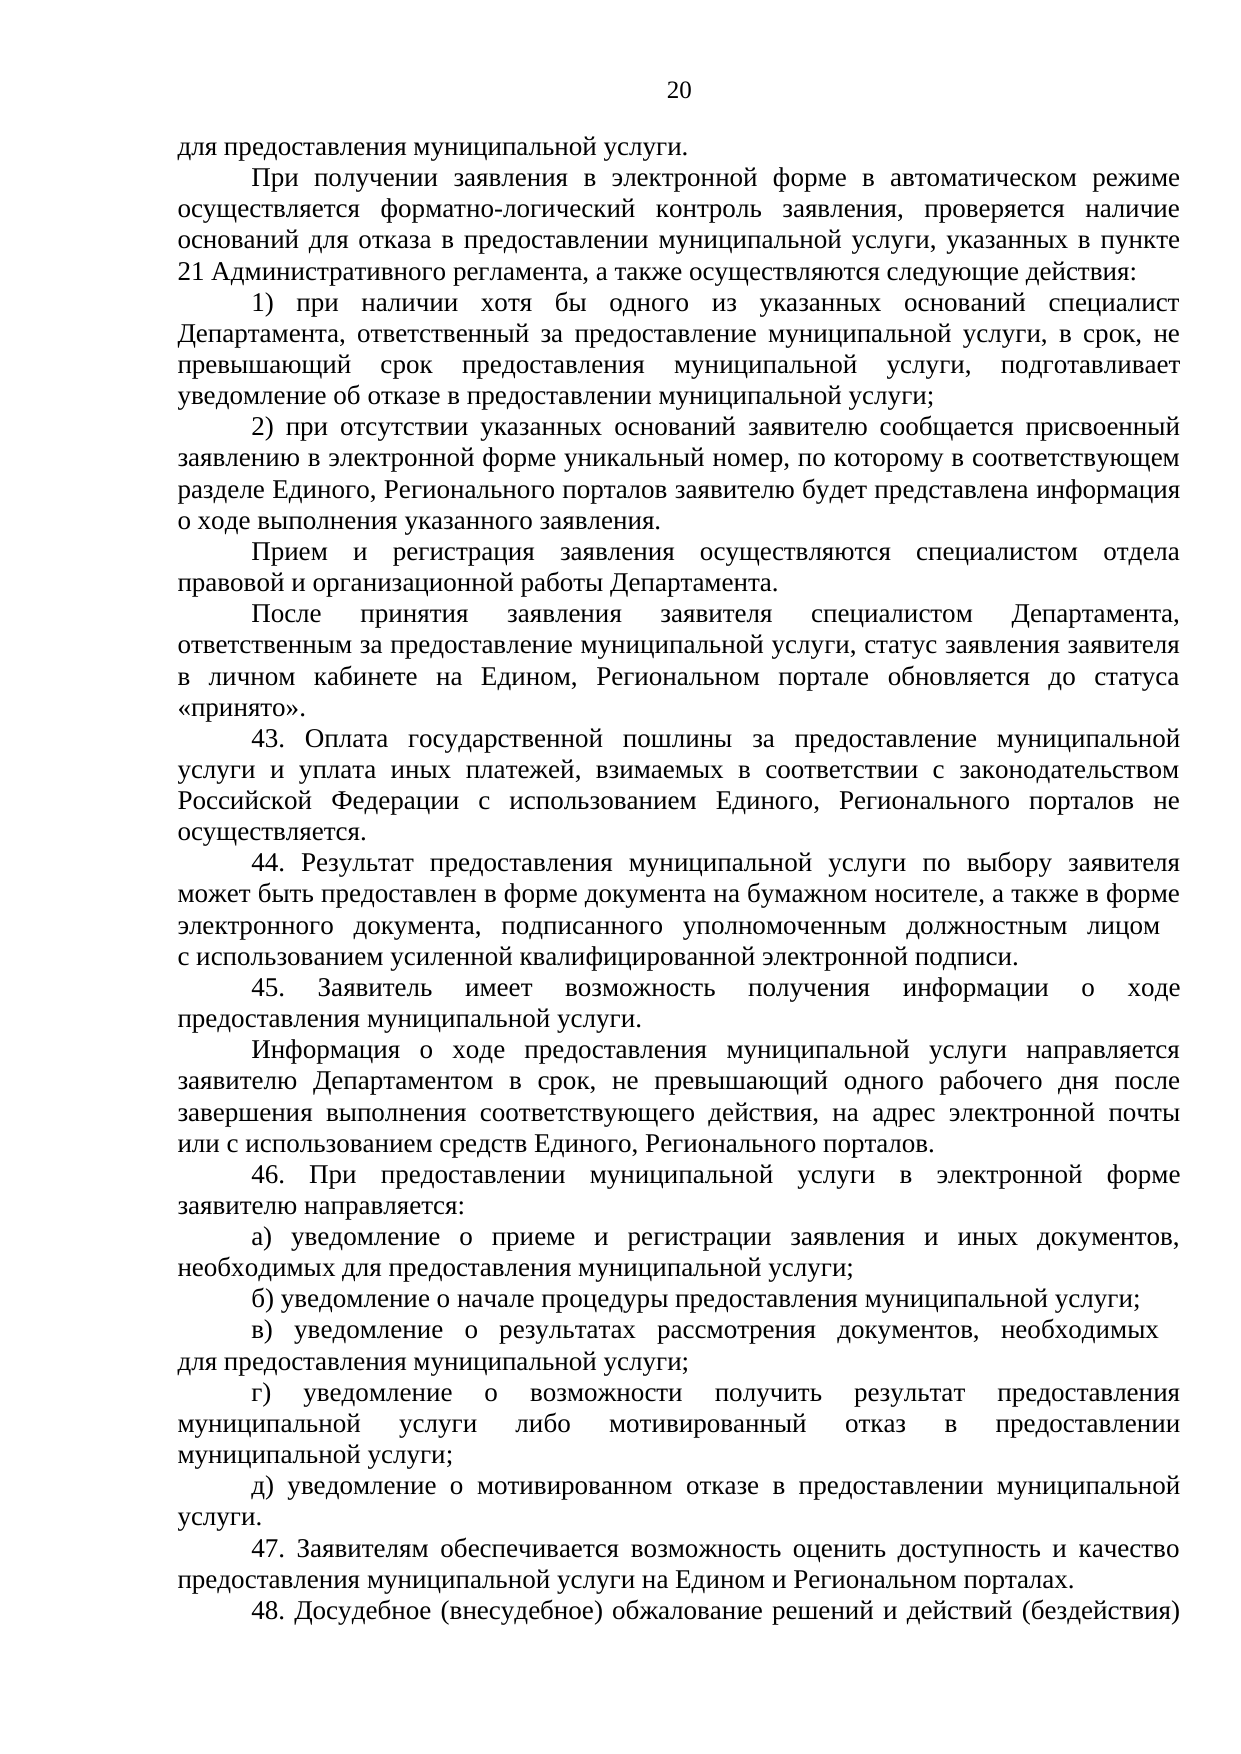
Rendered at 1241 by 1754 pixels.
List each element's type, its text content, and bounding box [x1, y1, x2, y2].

text 46. При предоставлении муниципальной услуги в электронной форме заявителю направляется: [177, 1158, 1181, 1220]
text Информация о ходе предоставления муниципальной услуги направляется заявителю Департаментом в срок, не превышающий одного рабочего дня после завершения выполнения соответствующего действия, на адрес электронной почты или с использованием средств Единого, Регионального порталов. [177, 1033, 1181, 1158]
text б) уведомление о начале процедуры предоставления муниципальной услуги; [177, 1282, 1181, 1314]
text 1) при наличии хотя бы одного из указанных оснований специалист Департамента, ответственный за предоставление муниципальной услуги, в срок, не превышающий срок предоставления муниципальной услуги, подготавливает уведомление об отказе в предоставлении муниципальной услуги; [177, 286, 1181, 410]
text После принятия заявления заявителя специалистом Департамента, ответственным за предоставление муниципальной услуги, статус заявления заявителя в личном кабинете на Едином, Региональном портале обновляется до статуса «принято». [177, 597, 1181, 722]
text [177, 130, 1181, 161]
text д) уведомление о мотивированном отказе в предоставлении муниципальной услуги. [177, 1469, 1181, 1532]
text в) уведомление о результатах рассмотрения документов, необходимых для предоставления муниципальной услуги; [177, 1314, 1181, 1376]
text 45. Заявитель имеет возможность получения информации о ходе предоставления муниципальной услуги. [177, 971, 1181, 1033]
text Прием и регистрация заявления осуществляются специалистом отдела правовой и организационной работы Департамента. [177, 535, 1181, 597]
text а) уведомление о приеме и регистрации заявления и иных документов, необходимых для предоставления муниципальной услуги; [177, 1220, 1181, 1282]
text г) уведомление о возможности получить результат предоставления муниципальной услуги либо мотивированный отказ в предоставлении муниципальной услуги; [177, 1376, 1181, 1469]
text 2) при отсутствии указанных оснований заявителю сообщается присвоенный заявлению в электронной форме уникальный номер, по которому в соответствующем разделе Единого, Регионального порталов заявителю будет представлена информация о ходе выполнения указанного заявления. [177, 410, 1181, 535]
text При получении заявления в электронной форме в автоматическом режиме осуществляется форматно-логический контроль заявления, проверяется наличие оснований для отказа в предоставлении муниципальной услуги, указанных в пункте 21 Административного регламента, а также осуществляются следующие действия: [177, 161, 1181, 286]
text 43. Оплата государственной пошлины за предоставление муниципальной услуги и уплата иных платежей, взимаемых в соответствии с законодательством Российской Федерации с использованием Единого, Регионального порталов не осуществляется. [177, 722, 1181, 846]
text 47. Заявителям обеспечивается возможность оценить доступность и качество предоставления муниципальной услуги на Едином и Региональном порталах. [177, 1532, 1181, 1594]
text 44. Результат предоставления муниципальной услуги по выбору заявителя может быть предоставлен в форме документа на бумажном носителе, а также в форме электронного документа, подписанного уполномоченным должностным лицом с использованием усиленной квалифицированной электронной подписи. [177, 846, 1181, 971]
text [177, 1594, 1181, 1625]
